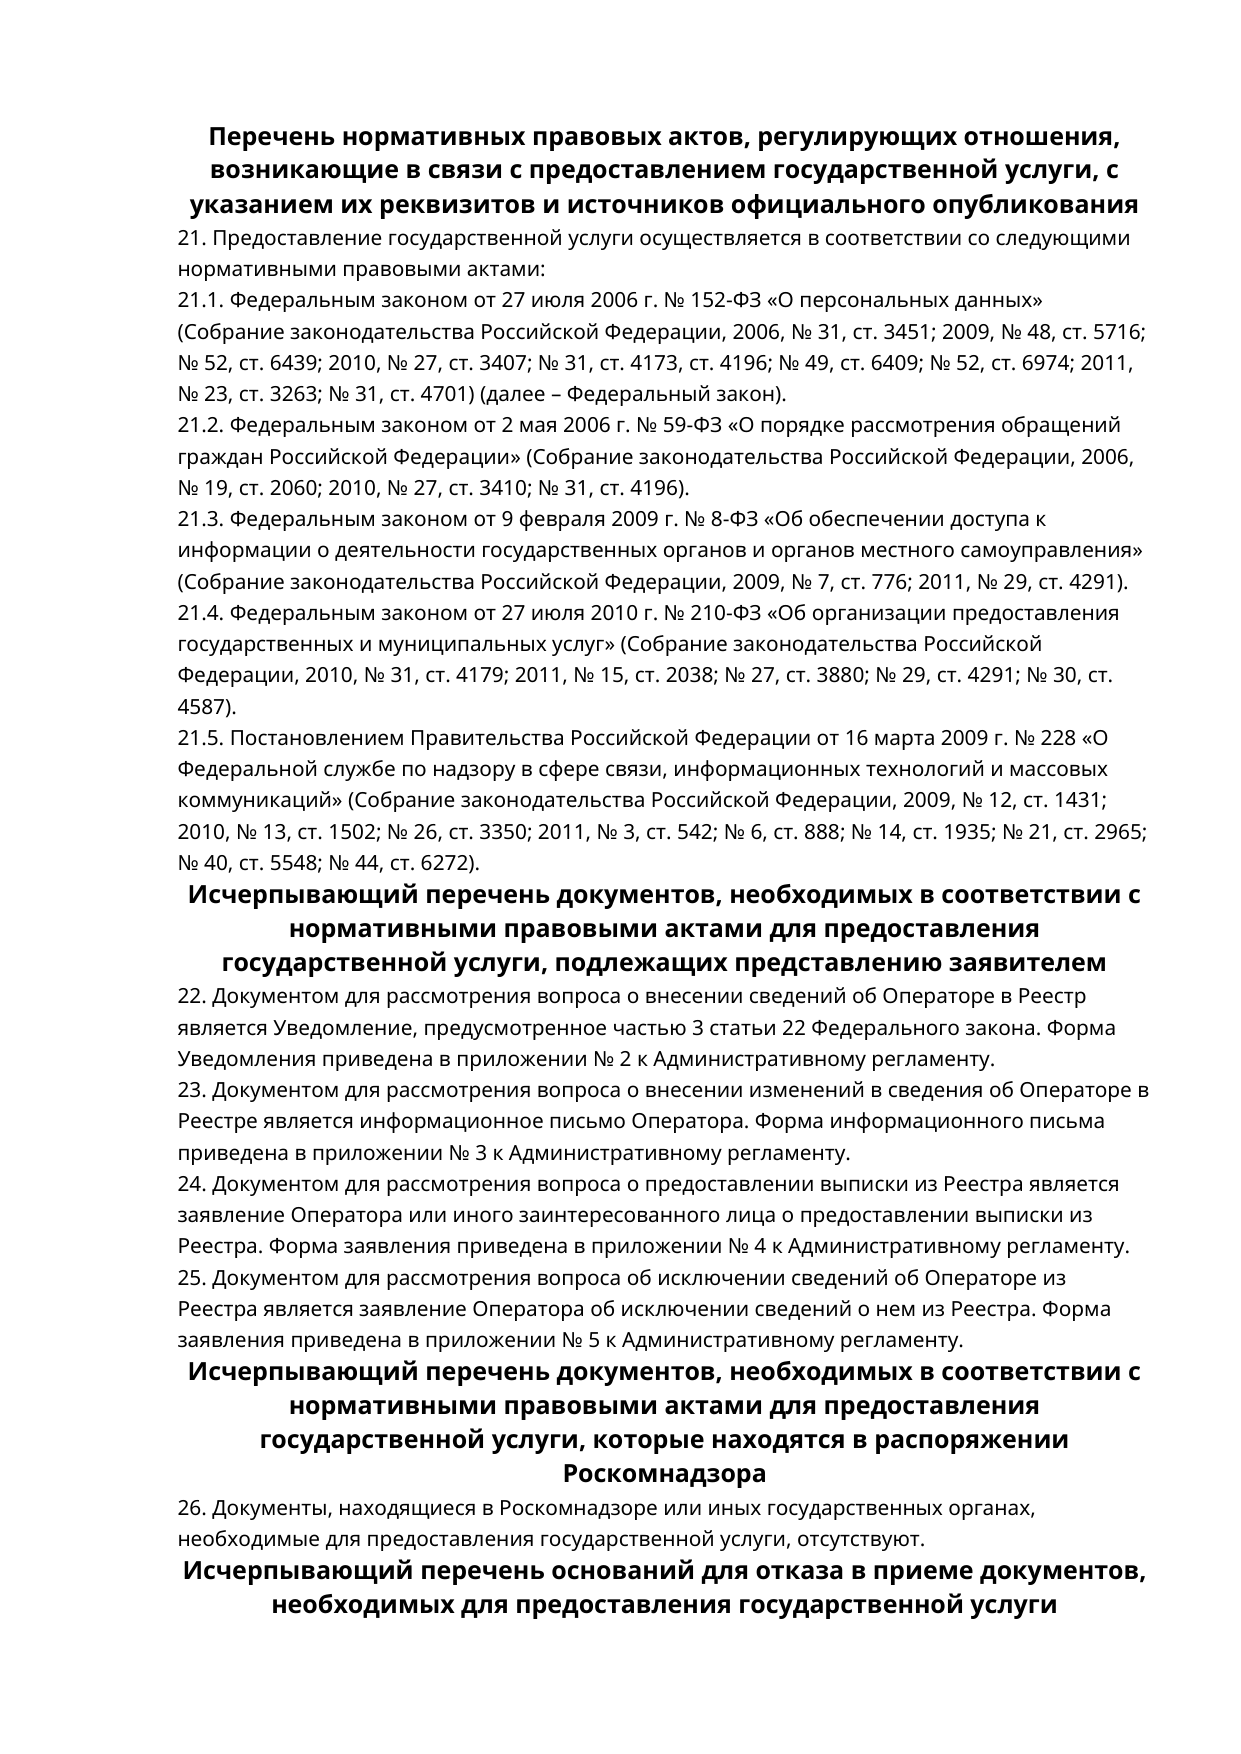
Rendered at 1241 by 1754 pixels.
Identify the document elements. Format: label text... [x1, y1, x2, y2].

text 23. Документом для рассмотрения вопроса о внесении изменений в сведения об Операторе в Реестре является информационное письмо Оператора. Форма информационного письма приведена в приложении № 3 к Административному регламенту. [177, 1072, 1152, 1166]
subtitle Перечень нормативных правовых актов, регулирующих отношения, возникающие в связи с предоставлением государственной услуги, с указанием их реквизитов и источников официального опубликования [177, 118, 1152, 220]
text 26. Документы, находящиеся в Роскомнадзоре или иных государственных органах, необходимые для предоставления государственной услуги, отсутствуют. [177, 1490, 1152, 1552]
text 21.3. Федеральным законом от 9 февраля 2009 г. № 8-ФЗ «Об обеспечении доступа к информации о деятельности государственных органов и органов местного самоуправления» (Собрание законодательства Российской Федерации, 2009, № 7, ст. 776; 2011, № 29, ст. 4291). [177, 502, 1152, 595]
text 21.5. Постановлением Правительства Российской Федерации от 16 марта 2009 г. № 228 «О Федеральной службе по надзору в сфере связи, информационных технологий и массовых коммуникаций» (Собрание законодательства Российской Федерации, 2009, № 12, ст. 1431; 2010, № 13, ст. 1502; № 26, ст. 3350; 2011, № 3, ст. 542; № 6, ст. 888; № 14, ст. 1935; № 21, ст. 2965; № 40, ст. 5548; № 44, ст. 6272). [177, 720, 1152, 877]
subtitle Исчерпывающий перечень документов, необходимых в соответствии с нормативными правовыми актами для предоставления государственной услуги, которые находятся в распоряжении Роскомнадзора [177, 1354, 1152, 1490]
text 24. Документом для рассмотрения вопроса о предоставлении выписки из Реестра является заявление Оператора или иного заинтересованного лица о предоставлении выписки из Реестра. Форма заявления приведена в приложении № 4 к Административному регламенту. [177, 1166, 1152, 1260]
text 21. Предоставление государственной услуги осуществляется в соответствии со следующими нормативными правовыми актами: [177, 220, 1152, 283]
text 22. Документом для рассмотрения вопроса о внесении сведений об Операторе в Реестр является Уведомление, предусмотренное частью 3 статьи 22 Федерального закона. Форма Уведомления приведена в приложении № 2 к Административному регламенту. [177, 979, 1152, 1072]
subtitle Исчерпывающий перечень документов, необходимых в соответствии с нормативными правовыми актами для предоставления государственной услуги, подлежащих представлению заявителем [177, 877, 1152, 979]
text 21.4. Федеральным законом от 27 июля 2010 г. № 210-ФЗ «Об организации предоставления государственных и муниципальных услуг» (Собрание законодательства Российской Федерации, 2010, № 31, ст. 4179; 2011, № 15, ст. 2038; № 27, ст. 3880; № 29, ст. 4291; № 30, ст. 4587). [177, 595, 1152, 720]
subtitle Исчерпывающий перечень оснований для отказа в приеме документов, необходимых для предоставления государственной услуги [177, 1552, 1152, 1621]
text 21.1. Федеральным законом от 27 июля 2006 г. № 152-ФЗ «О персональных данных» (Собрание законодательства Российской Федерации, 2006, № 31, ст. 3451; 2009, № 48, ст. 5716; № 52, ст. 6439; 2010, № 27, ст. 3407; № 31, ст. 4173, ст. 4196; № 49, ст. 6409; № 52, ст. 6974; 2011, № 23, ст. 3263; № 31, ст. 4701) (далее – Федеральный закон). [177, 283, 1152, 408]
text 21.2. Федеральным законом от 2 мая 2006 г. № 59-ФЗ «О порядке рассмотрения обращений граждан Российской Федерации» (Собрание законодательства Российской Федерации, 2006, № 19, ст. 2060; 2010, № 27, ст. 3410; № 31, ст. 4196). [177, 408, 1152, 502]
text 25. Документом для рассмотрения вопроса об исключении сведений об Операторе из Реестра является заявление Оператора об исключении сведений о нем из Реестра. Форма заявления приведена в приложении № 5 к Административному регламенту. [177, 1260, 1152, 1354]
